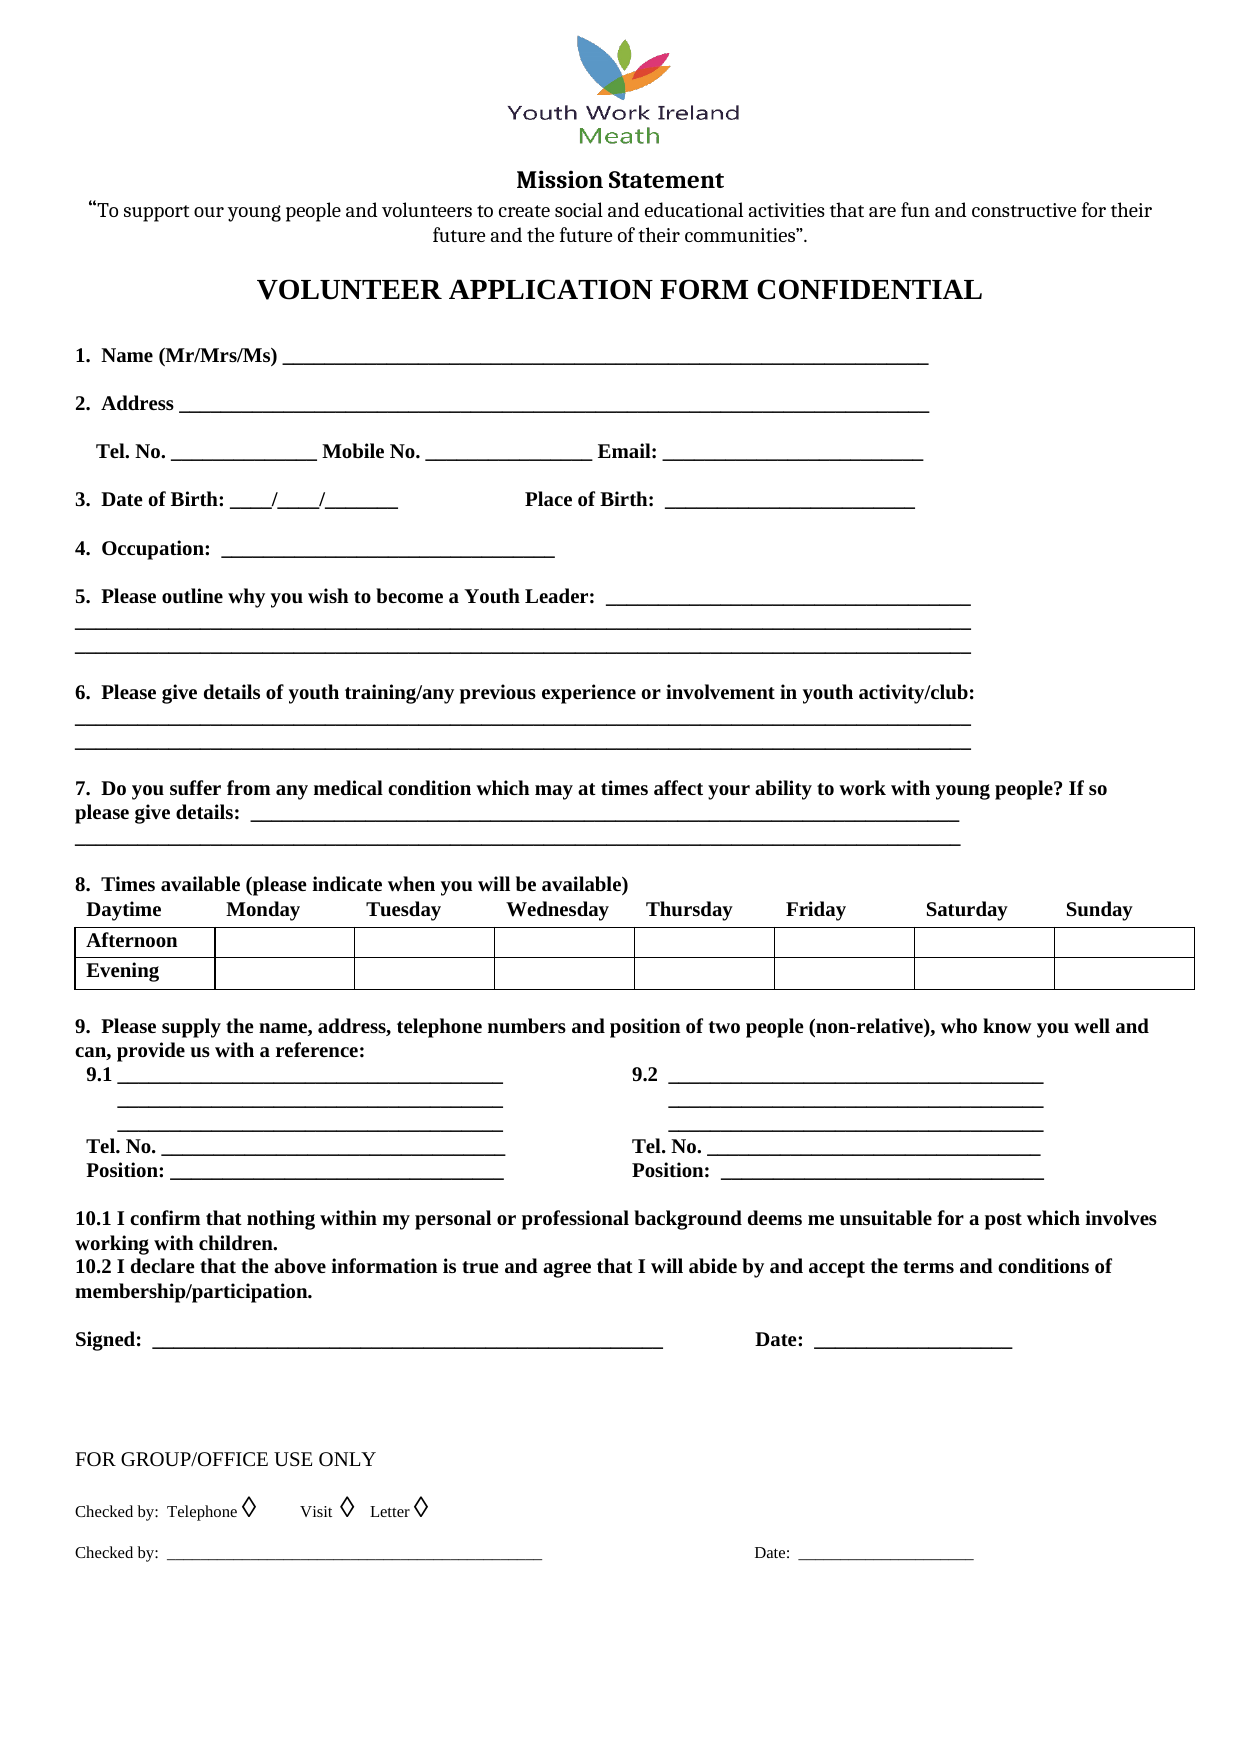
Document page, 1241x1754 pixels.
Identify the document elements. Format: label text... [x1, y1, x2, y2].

table_header 9.1 _____________________________________ _____________________________________ _____________________________________ Tel. No. _________________________________ Position: ________________________________ [75, 1062, 621, 1182]
text ______________________________________________________________________________________ [75, 608, 1165, 632]
table_cell [216, 928, 354, 957]
table_header Monday [215, 896, 355, 927]
text “To support our young people and volunteers to create social and educational activities that are fun and constructive for their future and the future of their communities”. [75, 195, 1165, 248]
table_header Tuesday [355, 896, 495, 927]
text 6. Please give details of youth training/any previous experience or involvement in youth activity/club: [75, 680, 1165, 704]
table_header Sunday [1054, 896, 1194, 927]
text 1. Name (Mr/Mrs/Ms) ______________________________________________________________ [75, 343, 1165, 367]
table_cell [635, 928, 774, 957]
table_cell [915, 958, 1054, 989]
text 10.1 I confirm that nothing within my personal or professional background deems me unsuitable for a post which involves working with children. [75, 1206, 1165, 1254]
text 10.2 I declare that the above information is true and agree that I will abide by and accept the terms and conditions of membership/participation. [75, 1254, 1165, 1303]
table_cell [1055, 928, 1194, 957]
table_header Friday [775, 896, 914, 927]
text 2. Address ________________________________________________________________________ [75, 391, 1165, 415]
text VOLUNTEER APPLICATION FORM CONFIDENTIAL [75, 272, 1165, 305]
table_cell [915, 928, 1054, 957]
text Checked by: Telephone ◊ Visit ◊ Letter ◊ [75, 1490, 1165, 1524]
text 4. Occupation: ________________________________ [75, 536, 1165, 559]
text 7. Do you suffer from any medical condition which may at times affect your ability to work with young people? If so please give details: ____________________________________________________________________ [75, 776, 1165, 824]
text 5. Please outline why you wish to become a Youth Leader: ___________________________________ [75, 584, 1165, 608]
text Tel. No. ______________ Mobile No. ________________ Email: _________________________ [75, 439, 1165, 463]
table_cell [355, 928, 494, 957]
text FOR GROUP/OFFICE USE ONLY [75, 1447, 1165, 1471]
table_header Daytime [75, 896, 215, 927]
table_cell [775, 958, 914, 989]
text 8. Times available (please indicate when you will be available) [75, 872, 1165, 896]
text 3. Date of Birth: ____/____/_______ Place of Birth: ________________________ [75, 487, 1165, 511]
text Signed: _________________________________________________ Date: ___________________ [75, 1303, 1165, 1351]
table_header Saturday [914, 896, 1054, 927]
picture [468, 25, 766, 161]
table_cell [1055, 958, 1194, 989]
table_cell [355, 958, 494, 989]
table_header 9.2 ____________________________________ ____________________________________ ____________________________________ Tel. No. ________________________________ Position: _______________________________ [621, 1062, 1165, 1182]
text ______________________________________________________________________________________ [75, 704, 1165, 728]
table_cell [495, 928, 634, 957]
table_header Thursday [635, 896, 774, 927]
table_cell [635, 958, 774, 989]
table_cell [775, 928, 914, 957]
text _____________________________________________________________________________________ [75, 824, 1165, 848]
table_cell [495, 958, 634, 989]
table_cell [216, 958, 354, 989]
table_cell Afternoon [76, 928, 214, 957]
table_cell Evening [76, 958, 214, 989]
text ______________________________________________________________________________________ [75, 632, 1165, 656]
text ______________________________________________________________________________________ [75, 728, 1165, 752]
text Mission Statement [75, 166, 1165, 195]
text Checked by: _____________________________________________ Date: _____________________ [75, 1543, 1165, 1562]
table_header Wednesday [495, 896, 634, 927]
text 9. Please supply the name, address, telephone numbers and position of two people (non-relative), who know you well and can, provide us with a reference: [75, 1014, 1165, 1062]
